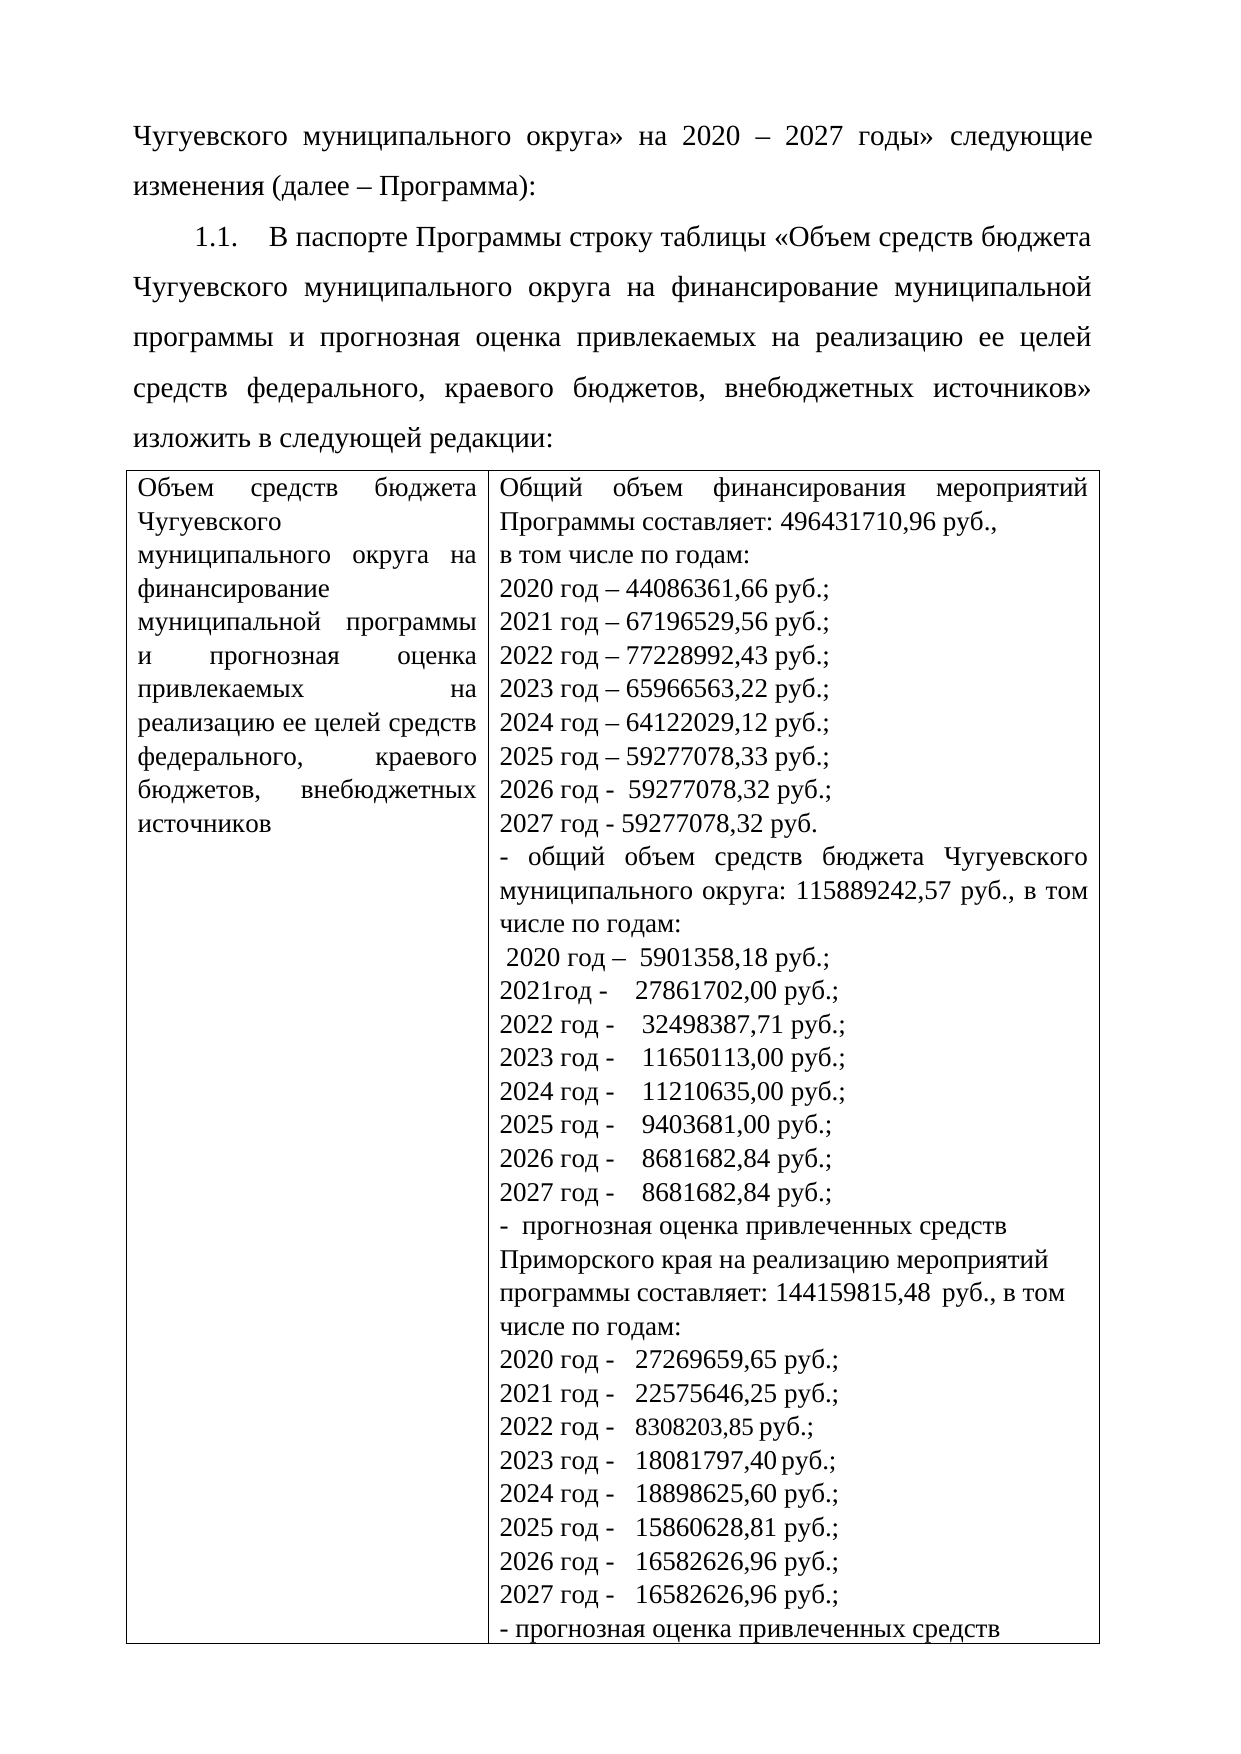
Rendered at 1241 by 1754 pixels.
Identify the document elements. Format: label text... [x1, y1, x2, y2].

text 1.1. В паспорте Программы строку таблицы «Объем средств бюджета Чугуевского муниципального округа на финансирование муниципальной программы и прогнозная оценка привлекаемых на реализацию ее целей средств федерального, краевого бюджетов, внебюджетных источников» изложить в следующей редакции: [133, 219, 1093, 453]
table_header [127, 471, 488, 1643]
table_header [489, 471, 1099, 1643]
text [133, 118, 1093, 202]
